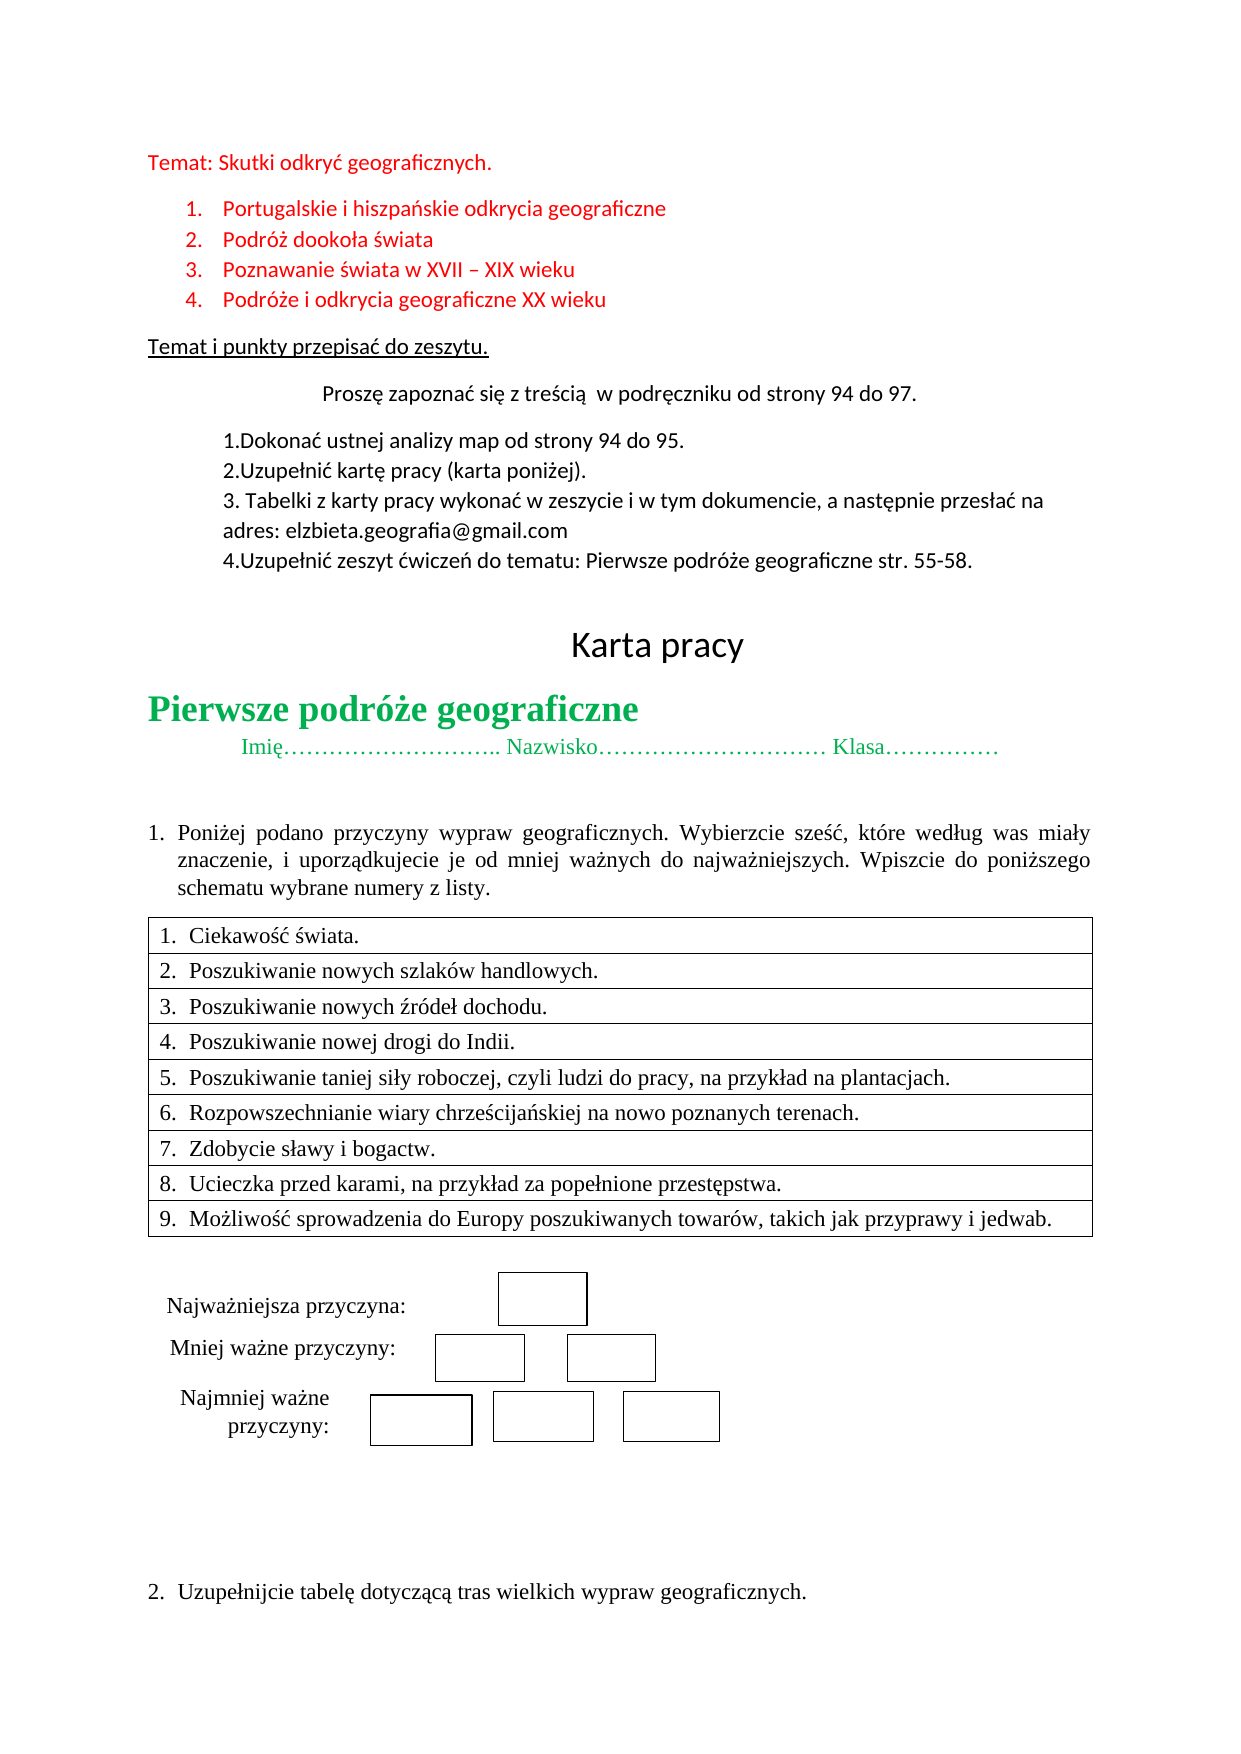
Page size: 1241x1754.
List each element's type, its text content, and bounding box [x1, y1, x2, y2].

table_cell Poszukiwanie nowych źródeł dochodu. [149, 989, 1092, 1023]
list 3. Tabelki z karty pracy wykonać w zeszycie i w tym dokumencie, a następnie przesłać na adres: elzbieta.geografia@gmail.com [223, 486, 1093, 544]
list Podróż dookoła świata [185, 225, 1093, 253]
text Imię……………………….. Nazwisko………………………… Klasa…………… [148, 733, 1093, 760]
list Karta pracy [223, 621, 1093, 667]
table_cell Poszukiwanie nowej drogi do Indii. [149, 1024, 1092, 1059]
text Pierwsze podróże geograficzne [148, 687, 1093, 730]
list 2.Uzupełnić kartę pracy (karta poniżej). [223, 456, 1093, 484]
table_cell Poszukiwanie nowych szlaków handlowych. [149, 954, 1092, 988]
list Poniżej podano przyczyny wypraw geograficznych. Wybierzcie sześć, które według was miały znaczenie, i uporządkujecie je od mniej ważnych do najważniejszych. Wpiszcie do poniższego schematu wybrane numery z listy. [148, 819, 1093, 900]
table_header Ciekawość świata. [149, 918, 1092, 952]
list Uzupełnijcie tabelę dotyczącą tras wielkich wypraw geograficznych. [148, 1578, 1093, 1604]
text Proszę zapoznać się z treścią w podręczniku od strony 94 do 97. [148, 379, 1093, 407]
list Podróże i odkrycia geograficzne XX wieku [185, 285, 1093, 313]
list Poznawanie świata w XVII – XIX wieku [185, 255, 1093, 283]
list 1.Dokonać ustnej analizy map od strony 94 do 95. [223, 426, 1093, 454]
table_cell Poszukiwanie taniej siły roboczej, czyli ludzi do pracy, na przykład na plantacjach. [149, 1060, 1092, 1094]
text Temat i punkty przepisać do zeszytu. [148, 332, 1093, 360]
list Portugalskie i hiszpańskie odkrycia geograficzne [185, 194, 1093, 222]
text Temat: Skutki odkryć geograficznych. [148, 148, 1093, 176]
table_cell Zdobycie sławy i bogactw. [149, 1131, 1092, 1165]
table_cell Ucieczka przed karami, na przykład za popełnione przestępstwa. [149, 1166, 1092, 1200]
table_cell Możliwość sprowadzenia do Europy poszukiwanych towarów, takich jak przyprawy i jedwab. [149, 1201, 1092, 1236]
list 4.Uzupełnić zeszyt ćwiczeń do tematu: Pierwsze podróże geograficzne str. 55-58. [223, 547, 1093, 574]
table_cell Rozpowszechnianie wiary chrześcijańskiej na nowo poznanych terenach. [149, 1095, 1092, 1129]
